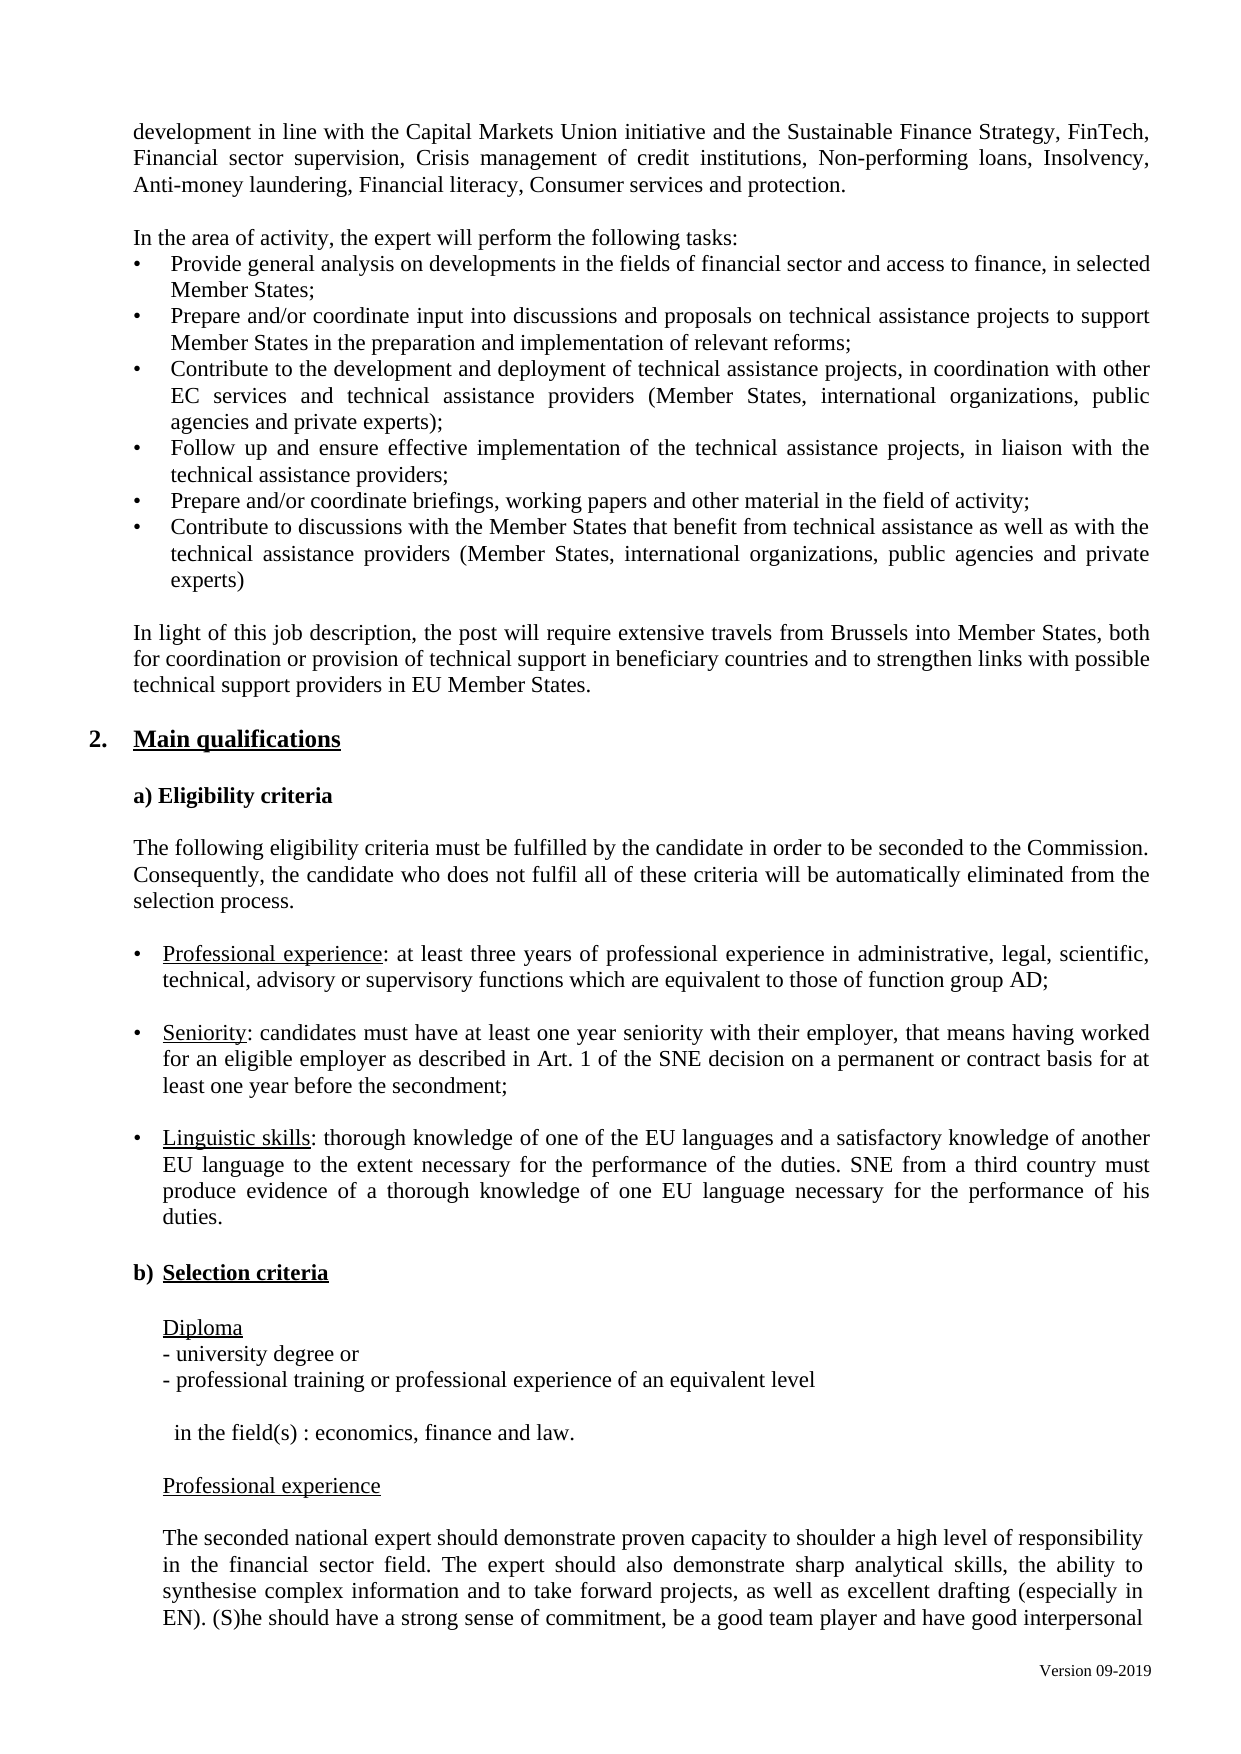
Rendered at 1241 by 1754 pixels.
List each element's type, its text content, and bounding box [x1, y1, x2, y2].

text The following eligibility criteria must be fulfilled by the candidate in order to be seconded to the Commission. Consequently, the candidate who does not fulfil all of these criteria will be automatically eliminated from the selection process. [133, 834, 1152, 913]
list Prepare and/or coordinate input into discussions and proposals on technical assistance projects to support Member States in the preparation and implementation of relevant reforms; [133, 303, 1152, 355]
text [133, 118, 1152, 197]
text - professional training or professional experience of an equivalent level [162, 1366, 1014, 1393]
text a) Eligibility criteria [133, 782, 1152, 808]
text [162, 1524, 1145, 1630]
text Diploma [162, 1314, 1145, 1340]
text in the field(s) : economics, finance and law. [162, 1419, 1145, 1445]
list Contribute to the development and deployment of technical assistance projects, in coordination with other EC services and technical assistance providers (Member States, international organizations, public agencies and private experts); [133, 355, 1152, 434]
text 2. Main qualifications [89, 724, 1152, 753]
list Provide general analysis on developments in the fields of financial sector and access to finance, in selected Member States; [133, 250, 1152, 303]
text • Professional experience: at least three years of professional experience in administrative, legal, scientific, technical, advisory or supervisory functions which are equivalent to those of function group AD; [133, 940, 1152, 993]
text b) Selection criteria [133, 1258, 1014, 1285]
text Professional experience [162, 1472, 1145, 1498]
text In the area of activity, the expert will perform the following tasks: [133, 223, 1152, 250]
text In light of this job description, the post will require extensive travels from Brussels into Member States, both for coordination or provision of technical support in beneficiary countries and to strengthen links with possible technical support providers in EU Member States. [133, 619, 1152, 698]
text - university degree or [162, 1340, 1014, 1366]
text • Linguistic skills: thorough knowledge of one of the EU languages and a satisfactory knowledge of another EU language to the extent necessary for the performance of the duties. SNE from a third country must produce evidence of a thorough knowledge of one EU language necessary for the performance of his duties. [133, 1124, 1152, 1230]
list Prepare and/or coordinate briefings, working papers and other material in the field of activity; [133, 487, 1152, 513]
text • Seniority: candidates must have at least one year seniority with their employer, that means having worked for an eligible employer as described in Art. 1 of the SNE decision on a permanent or contract basis for at least one year before the secondment; [133, 1019, 1152, 1098]
list Contribute to discussions with the Member States that benefit from technical assistance as well as with the technical assistance providers (Member States, international organizations, public agencies and private experts) [133, 513, 1152, 592]
list Follow up and ensure effective implementation of the technical assistance projects, in liaison with the technical assistance providers; [133, 434, 1152, 487]
